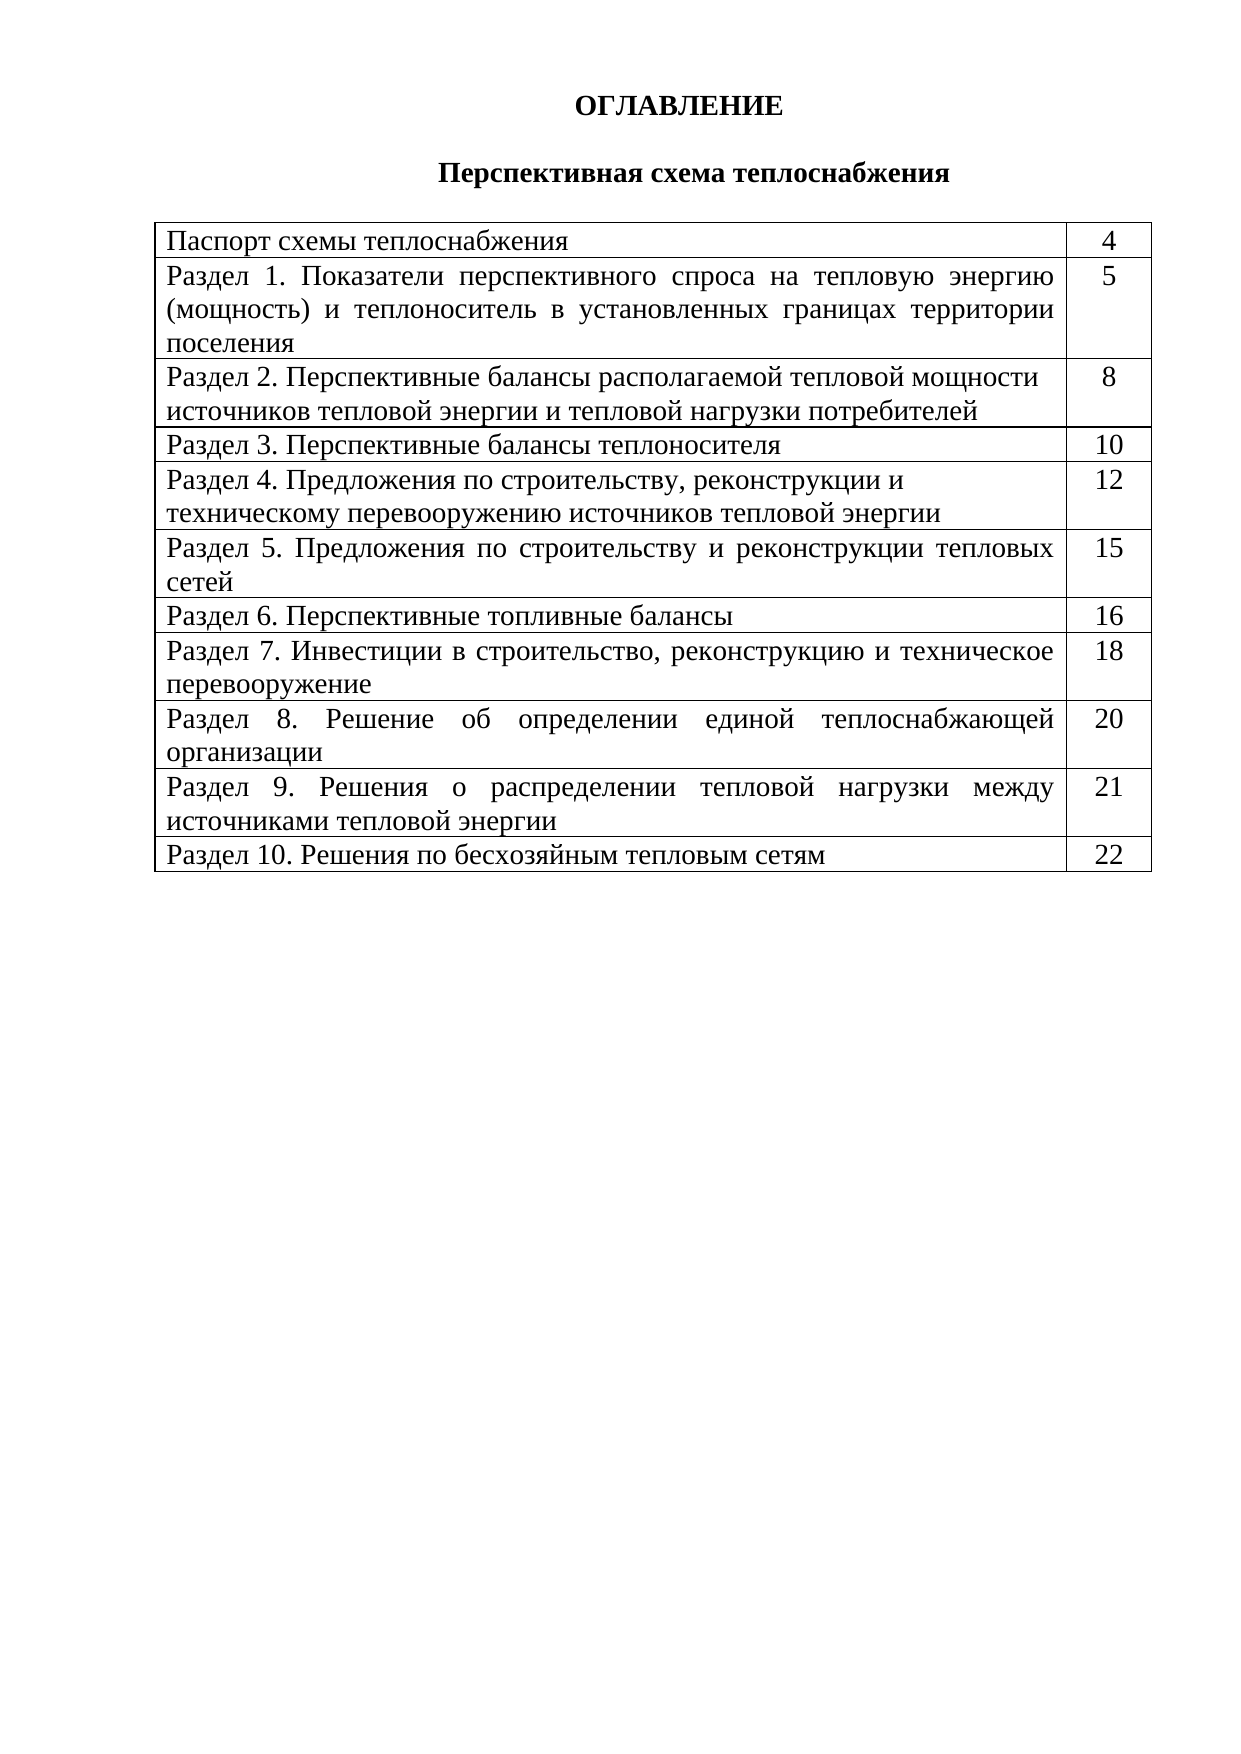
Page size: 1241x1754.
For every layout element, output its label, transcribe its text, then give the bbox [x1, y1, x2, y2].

text Перспективная схема теплоснабжения [177, 155, 1181, 188]
table_cell Раздел 8. Решение об определении единой теплоснабжающей организации [156, 701, 1066, 768]
table_cell Раздел 2. Перспективные балансы располагаемой тепловой мощности источников тепловой энергии и тепловой нагрузки потребителей [156, 359, 1066, 426]
table_cell 10 [1067, 428, 1151, 461]
text ОГЛАВЛЕНИЕ [177, 88, 1181, 121]
table_header Паспорт схемы теплоснабжения [156, 223, 1066, 257]
table_header 4 [1067, 223, 1151, 257]
table_cell 16 [1067, 598, 1151, 632]
table_cell Раздел 10. Решения по бесхозяйным тепловым сетям [156, 837, 1066, 871]
table_cell Раздел 9. Решения о распределении тепловой нагрузки между источниками тепловой энергии [156, 769, 1066, 836]
table_cell Раздел 3. Перспективные балансы теплоносителя [156, 428, 1066, 461]
table_cell 15 [1067, 530, 1151, 597]
table_cell Раздел 5. Предложения по строительству и реконструкции тепловых сетей [156, 530, 1066, 597]
table_cell 21 [1067, 769, 1151, 836]
table_cell 18 [1067, 633, 1151, 700]
table_cell Раздел 7. Инвестиции в строительство, реконструкцию и техническое перевооружение [156, 633, 1066, 700]
table_cell 12 [1067, 462, 1151, 529]
table_cell 22 [1067, 837, 1151, 871]
table_cell Раздел 4. Предложения по строительству, реконструкции и техническому перевооружению источников тепловой энергии [156, 462, 1066, 529]
table_cell 5 [1067, 258, 1151, 358]
table_cell Раздел 6. Перспективные топливные балансы [156, 598, 1066, 632]
table_cell 8 [1067, 359, 1151, 426]
table_cell 20 [1067, 701, 1151, 768]
table_cell Раздел 1. Показатели перспективного спроса на тепловую энергию (мощность) и теплоноситель в установленных границах территории поселения [156, 258, 1066, 358]
